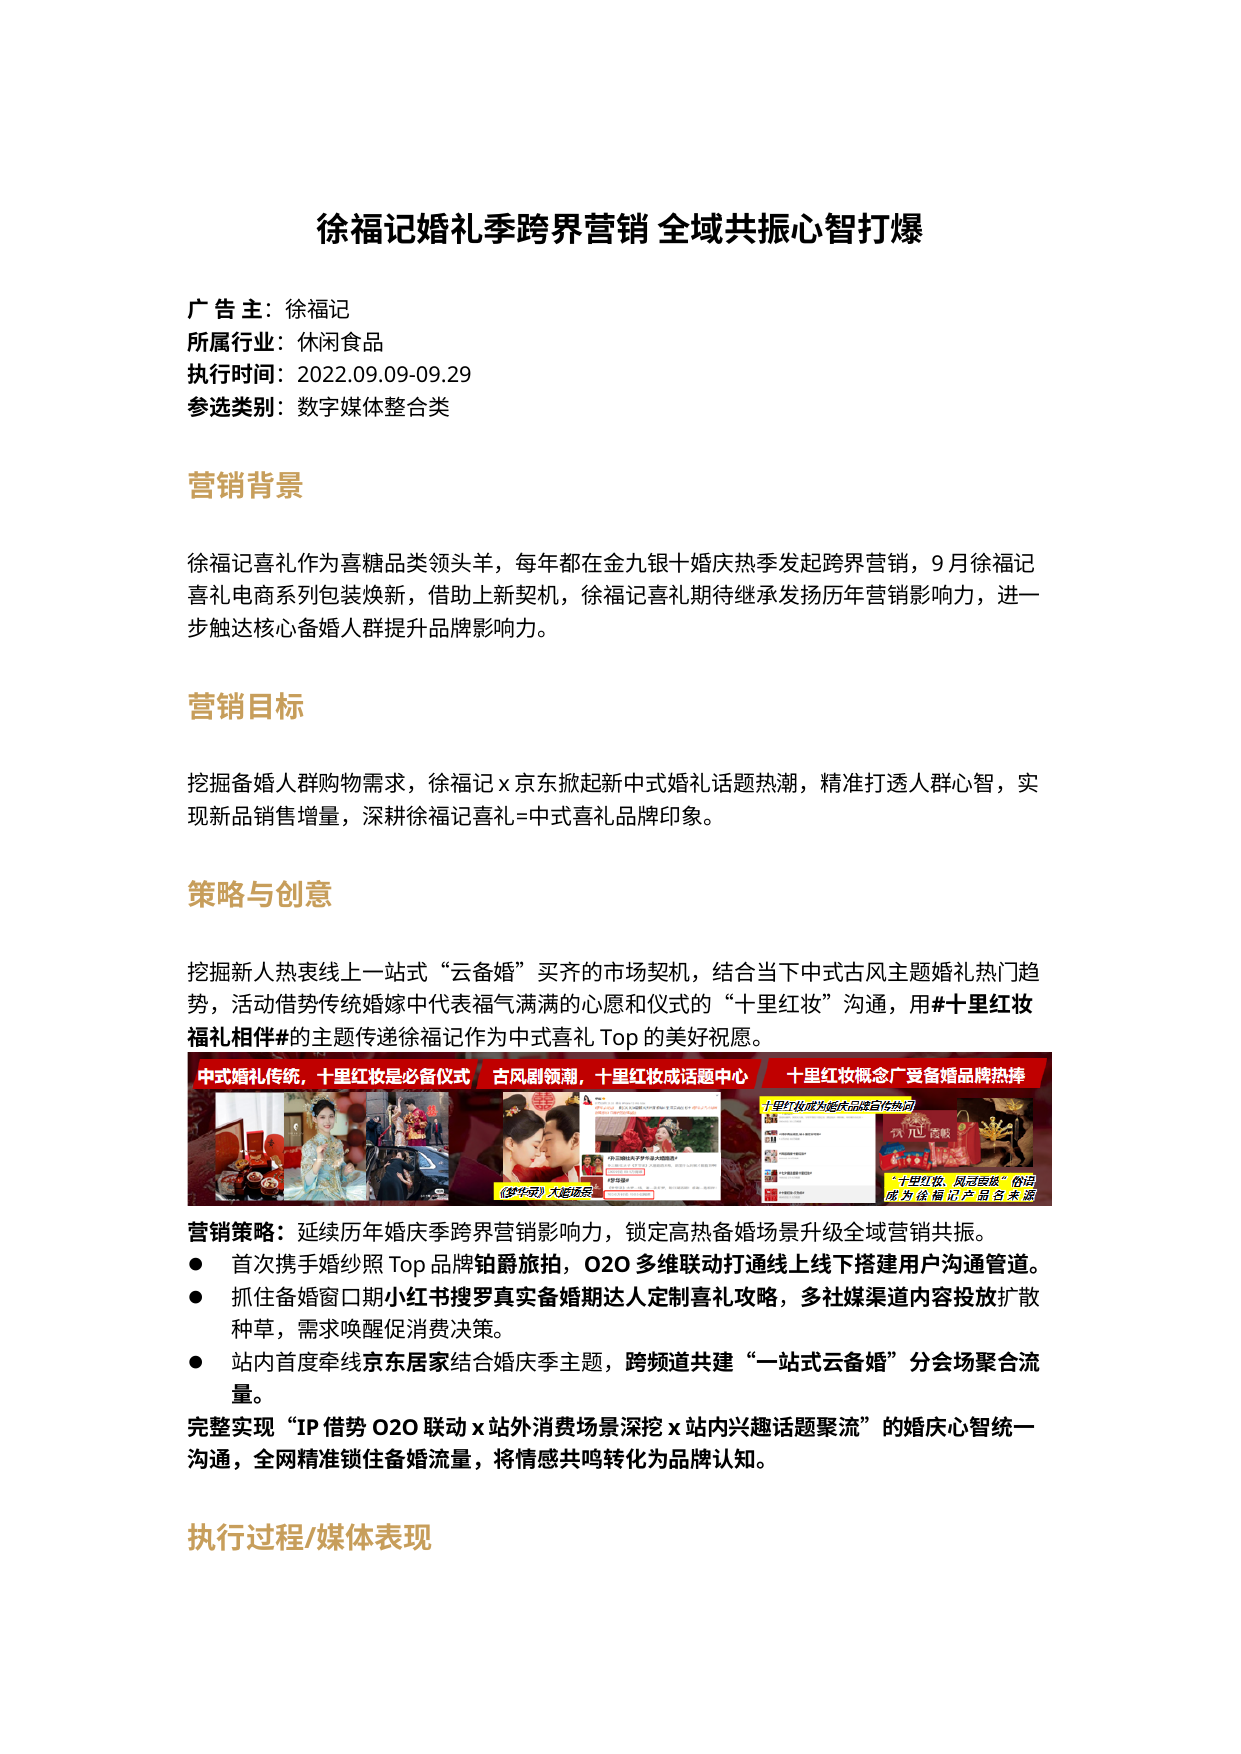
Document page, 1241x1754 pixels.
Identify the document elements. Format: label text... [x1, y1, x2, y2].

list 首次携手婚纱照Top品牌铂爵旅拍，O2O多维联动打通线上线下搭建用户沟通管道。 [187, 1247, 1053, 1279]
text 完整实现“IP借势O2O联动x站外消费场景深挖x站内兴趣话题聚流”的婚庆心智统一沟通，全网精准锁住备婚流量，将情感共鸣转化为品牌认知。 [187, 1409, 1053, 1474]
text 挖掘新人热衷线上一站式“云备婚”买齐的市场契机，结合当下中式古风主题婚礼热门趋势，活动借势传统婚嫁中代表福气满满的心愿和仪式的“十里红妆”沟通，用#十里红妆 福礼相伴#的主题传递徐福记作为中式喜礼Top的美好祝愿。 [187, 954, 1053, 1052]
text 策略与创意 [187, 860, 1053, 925]
text 营销目标 [187, 672, 1053, 737]
list 抓住备婚窗口期小红书搜罗真实备婚期达人定制喜礼攻略，多社媒渠道内容投放扩散种草，需求唤醒促消费决策。 [187, 1279, 1053, 1344]
text 营销策略：延续历年婚庆季跨界营销影响力，锁定高热备婚场景升级全域营销共振。 [187, 1214, 1053, 1247]
text 广 告 主：徐福记 [187, 292, 1053, 324]
text 执行时间：2022.09.09-09.29 [187, 357, 1053, 389]
text 所属行业：休闲食品 [187, 324, 1053, 357]
text 徐福记婚礼季跨界营销 全域共振心智打爆 [187, 194, 1053, 259]
text 徐福记喜礼作为喜糖品类领头羊，每年都在金九银十婚庆热季发起跨界营销，9月徐福记喜礼电商系列包装焕新，借助上新契机，徐福记喜礼期待继承发扬历年营销影响力，进一步触达核心备婚人群提升品牌影响力。 [187, 545, 1053, 643]
list 站内首度牵线京东居家结合婚庆季主题，跨频道共建“一站式云备婚”分会场聚合流量。 [187, 1344, 1053, 1409]
picture [187, 1052, 1052, 1206]
text 营销背景 [187, 451, 1053, 516]
text 参选类别：数字媒体整合类 [187, 389, 1053, 422]
text 挖掘备婚人群购物需求，徐福记x京东掀起新中式婚礼话题热潮，精准打透人群心智，实现新品销售增量，深耕徐福记喜礼=中式喜礼品牌印象。 [187, 766, 1053, 831]
text 执行过程/媒体表现 [187, 1504, 1053, 1569]
